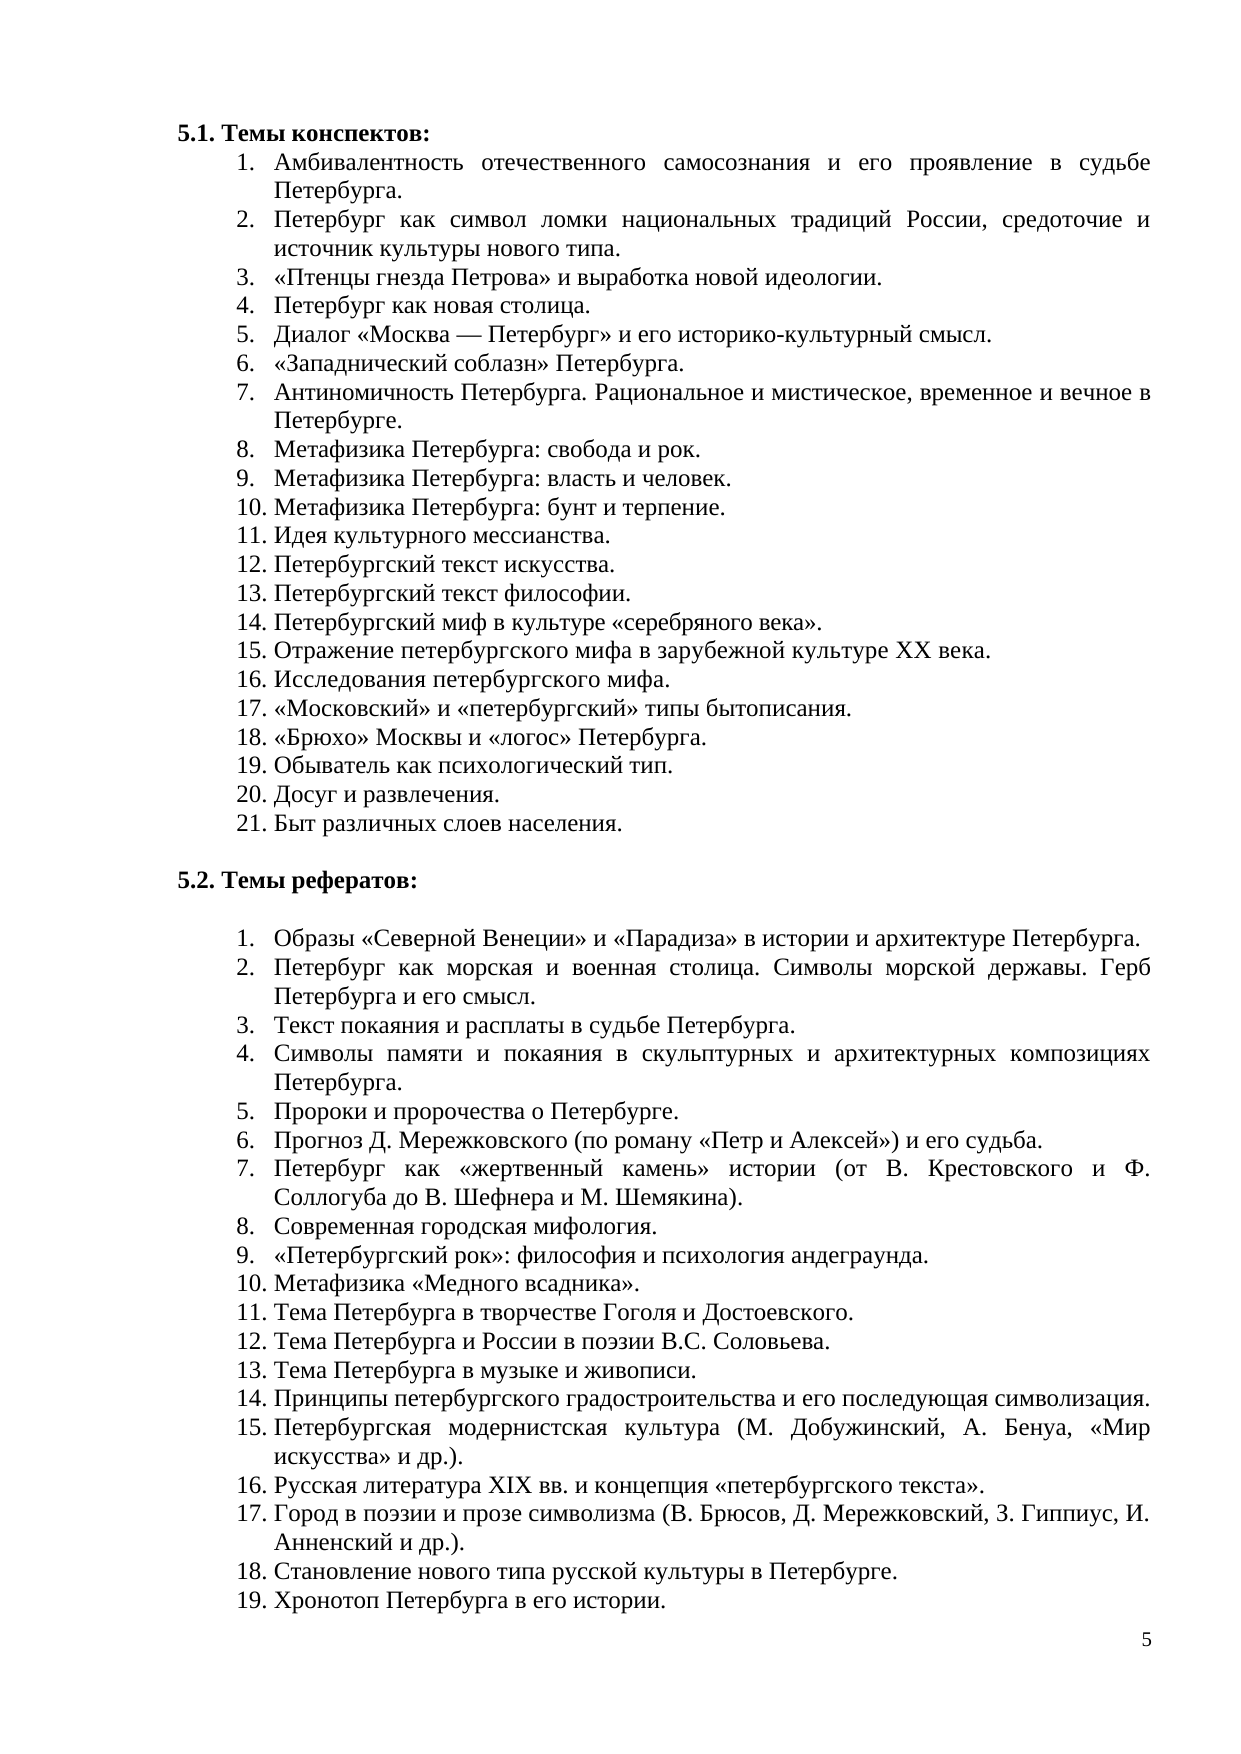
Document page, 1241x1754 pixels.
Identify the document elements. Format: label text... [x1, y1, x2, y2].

list Метафизика Петербурга: свобода и рок. [236, 434, 1152, 463]
list «Петербургский рок»: философия и психология андеграунда. [236, 1240, 1152, 1268]
list Метафизика «Медного всадника». [236, 1268, 1152, 1297]
list Тема Петербурга в творчестве Гоголя и Достоевского. [236, 1297, 1152, 1326]
list Досуг и развлечения. [236, 779, 1152, 808]
list «Московский» и «петербургский» типы бытописания. [236, 693, 1152, 722]
list Метафизика Петербурга: бунт и терпение. [236, 492, 1152, 521]
list Отражение петербургского мифа в зарубежной культуре ХХ века. [236, 636, 1152, 664]
list Город в поэзии и прозе символизма (В. Брюсов, Д. Мережковский, З. Гиппиус, И. Анненский и др.). [236, 1498, 1152, 1556]
list Амбивалентность отечественного самосознания и его проявление в судьбе Петербурга. [236, 147, 1152, 204]
list Петербург как символ ломки национальных традиций России, средоточие и источник культуры нового типа. [236, 204, 1152, 262]
list Принципы петербургского градостроительства и его последующая символизация. [236, 1383, 1152, 1412]
list Метафизика Петербурга: власть и человек. [236, 463, 1152, 492]
list «Западнический соблазн» Петербурга. [236, 348, 1152, 377]
list Исследования петербургского мифа. [236, 664, 1152, 693]
list Антиномичность Петербурга. Рациональное и мистическое, временное и вечное в Петербурге. [236, 377, 1152, 434]
list «Брюхо» Москвы и «логос» Петербурга. [236, 722, 1152, 751]
list Петербург как морская и военная столица. Символы морской державы. Герб Петербурга и его смысл. [236, 952, 1152, 1010]
list Прогноз Д. Мережковского (по роману «Петр и Алексей») и его судьба. [236, 1125, 1152, 1153]
list Тема Петербурга в музыке и живописи. [236, 1355, 1152, 1383]
list Петербургский текст философии. [236, 578, 1152, 607]
text 5.2. Темы рефератов: [177, 866, 1152, 894]
list Пророки и пророчества о Петербурге. [236, 1096, 1152, 1125]
list Петербургская модернистская культура (М. Добужинский, А. Бенуа, «Мир искусства» и др.). [236, 1412, 1152, 1470]
list Идея культурного мессианства. [236, 521, 1152, 549]
list Русская литература XIX вв. и концепция «петербургского текста». [236, 1470, 1152, 1498]
list Петербург как новая столица. [236, 291, 1152, 319]
list Тема Петербурга и России в поэзии В.С. Соловьева. [236, 1326, 1152, 1355]
list Обыватель как психологический тип. [236, 751, 1152, 779]
list Становление нового типа русской культуры в Петербурге. [236, 1556, 1152, 1585]
text 5.1. Темы конспектов: [177, 118, 1152, 147]
list Современная городская мифология. [236, 1211, 1152, 1240]
list Петербургский миф в культуре «серебряного века». [236, 607, 1152, 636]
list Хронотоп Петербурга в его истории. [236, 1585, 1152, 1613]
list Диалог «Москва — Петербург» и его историко-культурный смысл. [236, 319, 1152, 348]
list Текст покаяния и расплаты в судьбе Петербурга. [236, 1010, 1152, 1038]
list Образы «Северной Венеции» и «Парадиза» в истории и архитектуре Петербурга. [236, 923, 1152, 952]
list Петербургский текст искусства. [236, 549, 1152, 578]
list Петербург как «жертвенный камень» истории (от В. Крестовского и Ф. Соллогуба до В. Шефнера и М. Шемякина). [236, 1153, 1152, 1211]
list «Птенцы гнезда Петрова» и выработка новой идеологии. [236, 262, 1152, 291]
list Символы памяти и покаяния в скульптурных и архитектурных композициях Петербурга. [236, 1038, 1152, 1096]
list Быт различных слоев населения. [236, 808, 1152, 837]
